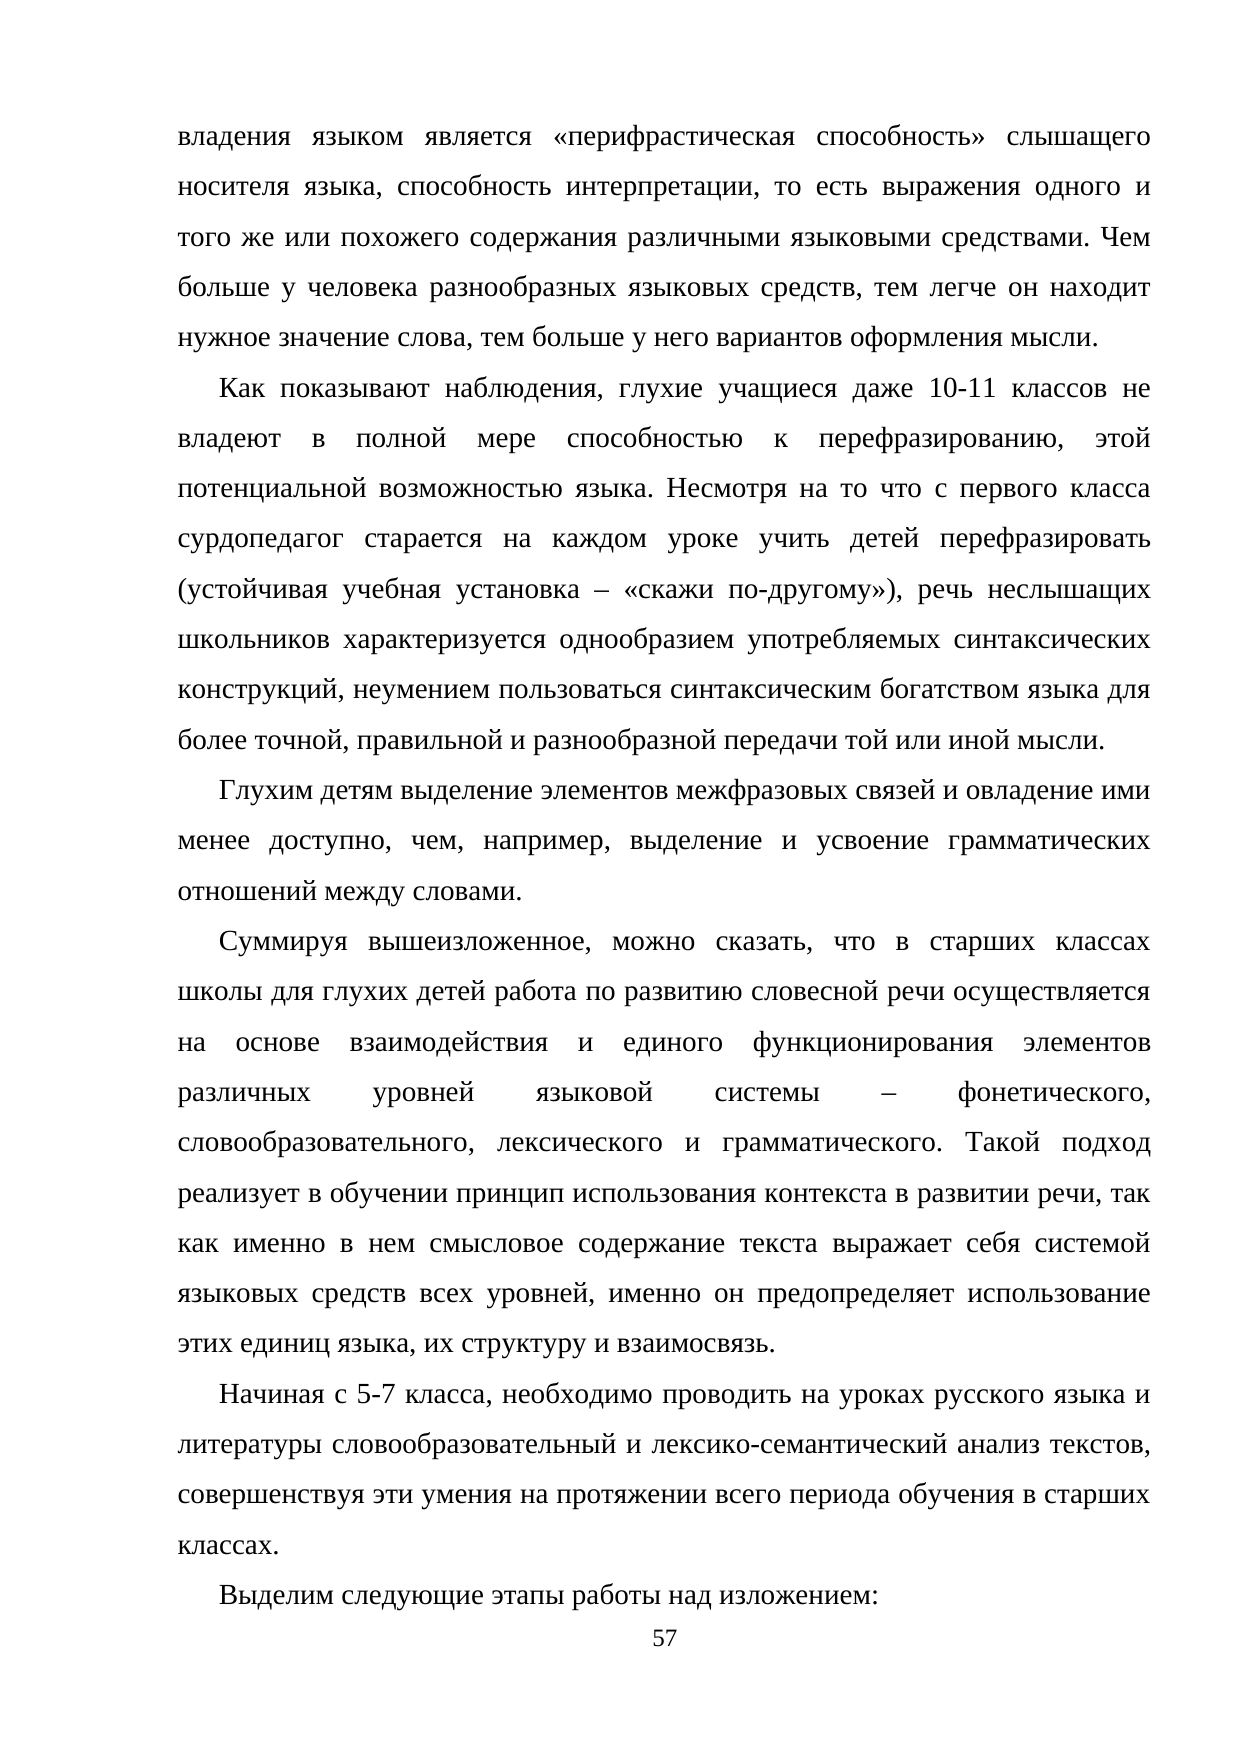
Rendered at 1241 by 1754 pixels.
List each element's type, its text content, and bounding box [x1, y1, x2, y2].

text Выделим следующие этапы работы над изложением: [177, 1577, 1152, 1611]
text Начиная с 5-7 класса, необходимо проводить на уроках русского языка и литературы словообразовательный и лексико-семантический анализ текстов, совершенствуя эти умения на протяжении всего периода обучения в старших классах. [177, 1376, 1152, 1560]
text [177, 118, 1152, 353]
text Глухим детям выделение элементов межфразовых связей и овладение ими менее доступно, чем, например, выделение и усвоение грамматических отношений между словами. [177, 772, 1152, 906]
text Суммируя вышеизложенное, можно сказать, что в старших классах школы для глухих детей работа по развитию словесной речи осуществляется на основе взаимодействия и единого функционирования элементов различных уровней языковой системы – фонетического, словообразовательного, лексического и грамматического. Такой подход реализует в обучении принцип использования контекста в развитии речи, так как именно в нем смысловое содержание текста выражает себя системой языковых средств всех уровней, именно он предопределяет использование этих единиц языка, их структуру и взаимосвязь. [177, 923, 1152, 1359]
text Как показывают наблюдения, глухие учащиеся даже 10-11 классов не владеют в полной мере способностью к перефразированию, этой потенциальной возможностью языка. Несмотря на то что с первого класса сурдопедагог старается на каждом уроке учить детей перефразировать (устойчивая учебная установка – «скажи по-другому»), речь неслышащих школьников характеризуется однообразием употребляемых синтаксических конструкций, неумением пользоваться синтаксическим богатством языка для более точной, правильной и разнообразной передачи той или иной мысли. [177, 370, 1152, 755]
